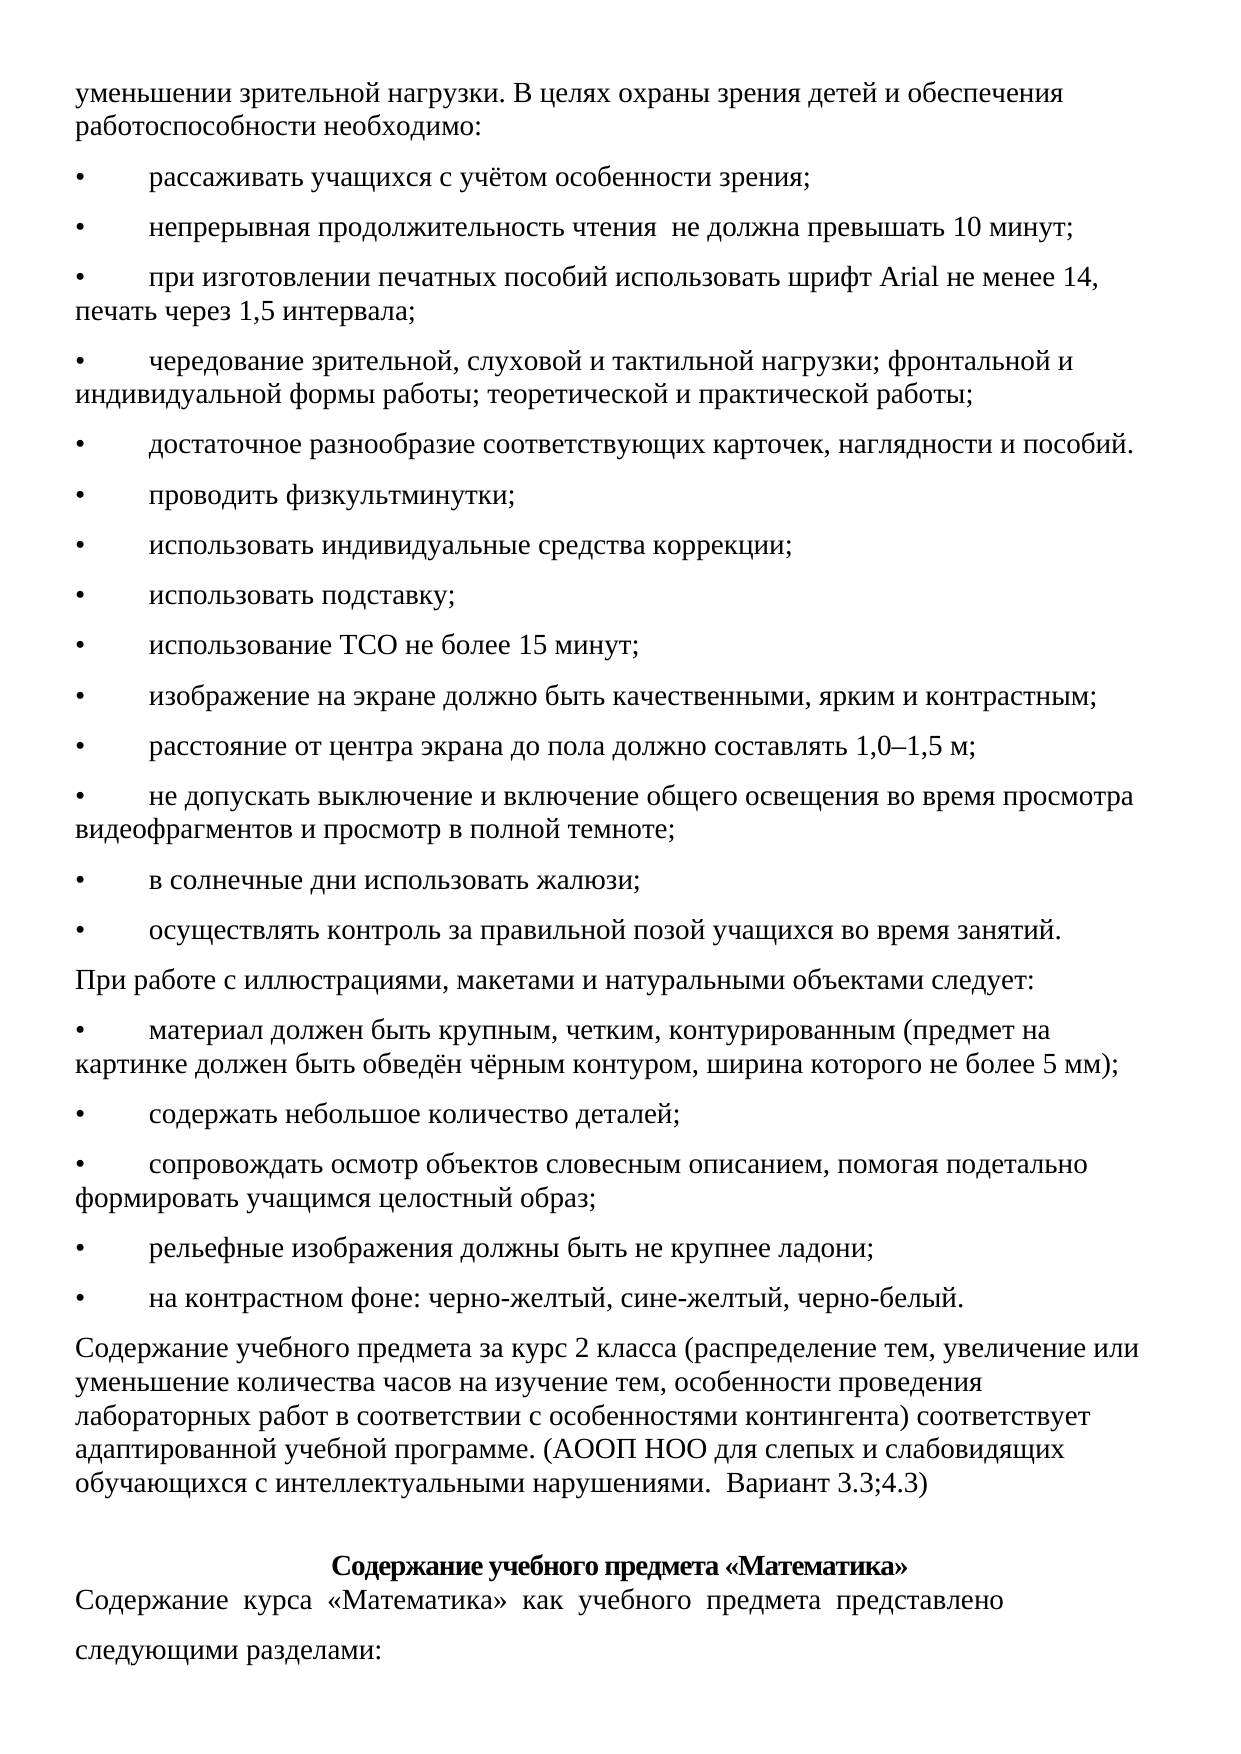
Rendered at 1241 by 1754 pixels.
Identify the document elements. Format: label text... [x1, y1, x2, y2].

text • использовать индивидуальные средства коррекции; [75, 527, 1165, 561]
text • в солнечные дни использовать жалюзи; [75, 862, 1165, 895]
text • расстояние от центра экрана до пола должно составлять 1,0–1,5 м; [75, 728, 1165, 761]
text • на контрастном фоне: черно-желтый, сине-желтый, черно-белый. [75, 1280, 1165, 1314]
text следующими разделами: [75, 1632, 1165, 1666]
text Содержание курса «Математика» как учебного предмета представлено [75, 1582, 1165, 1616]
text При работе с иллюстрациями, макетами и натуральными объектами следует: [75, 962, 1165, 996]
text • не допускать выключение и включение общего освещения во время просмотра видеофрагментов и просмотр в полной темноте; [75, 778, 1165, 845]
text • использовать подставку; [75, 577, 1165, 611]
text Содержание учебного предмета «Математика» [75, 1548, 1165, 1582]
text • осуществлять контроль за правильной позой учащихся во время занятий. [75, 912, 1165, 946]
text Содержание учебного предмета за курс 2 класса (распределение тем, увеличение или уменьшение количества часов на изучение тем, особенности проведения лабораторных работ в соответствии с особенностями контингента) соответствует адаптированной учебной программе. (АООП НОО для слепых и слабовидящих обучающихся с интеллектуальными нарушениями. Вариант 3.3;4.3) [75, 1331, 1165, 1498]
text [75, 75, 1165, 142]
text • рельефные изображения должны быть не крупнее ладони; [75, 1230, 1165, 1264]
text • использование ТСО не более 15 минут; [75, 627, 1165, 661]
text • проводить физкультминутки; [75, 477, 1165, 510]
text • непрерывная продолжительность чтения не должна превышать 10 минут; [75, 209, 1165, 242]
text • сопровождать осмотр объектов словесным описанием, помогая подетально формировать учащимся целостный образ; [75, 1146, 1165, 1213]
text • чередование зрительной, слуховой и тактильной нагрузки; фронтальной и индивидуальной формы работы; теоретической и практической работы; [75, 343, 1165, 410]
text • содержать небольшое количество деталей; [75, 1096, 1165, 1130]
text • изображение на экране должно быть качественными, ярким и контрастным; [75, 678, 1165, 711]
text • материал должен быть крупным, четким, контурированным (предмет на картинке должен быть обведён чёрным контуром, ширина которого не более 5 мм); [75, 1012, 1165, 1079]
text • рассаживать учащихся с учётом особенности зрения; [75, 159, 1165, 192]
text • при изготовлении печатных пособий использовать шрифт Arial не менее 14, печать через 1,5 интервала; [75, 259, 1165, 326]
text • достаточное разнообразие соответствующих карточек, наглядности и пособий. [75, 427, 1165, 460]
